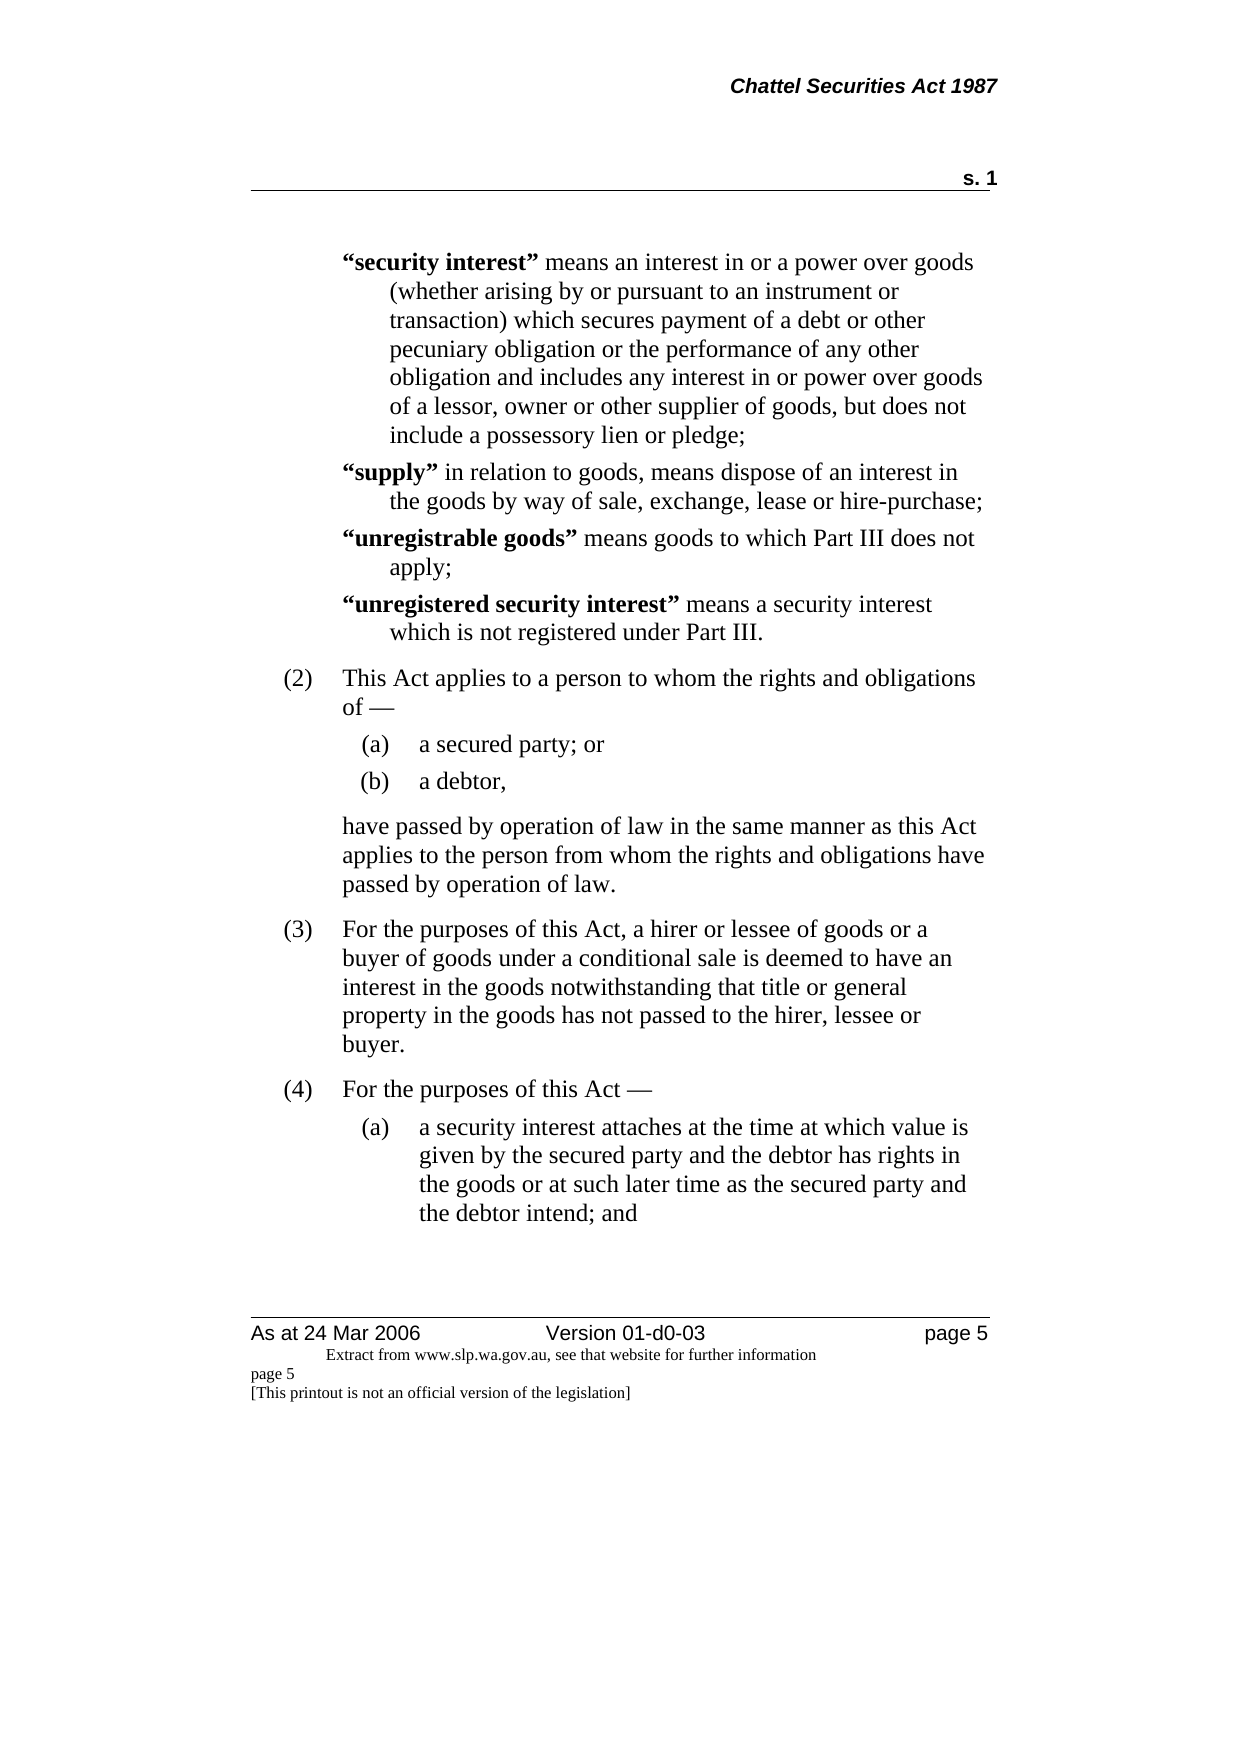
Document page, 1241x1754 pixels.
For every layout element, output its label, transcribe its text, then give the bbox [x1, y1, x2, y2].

text “unregistered security interest” means a security interest which is not registered under Part III. [251, 589, 990, 646]
text (a) a security interest attaches at the time at which value is given by the secured party and the debtor has rights in the goods or at such later time as the secured party and the debtor intend; and [251, 1112, 990, 1227]
text “supply” in relation to goods, means dispose of an interest in the goods by way of sale, exchange, lease or hire-purchase; [251, 457, 990, 514]
text (4) For the purposes of this Act — [251, 1074, 990, 1103]
text (b) a debtor, [251, 766, 990, 794]
text (2) This Act applies to a person to whom the rights and obligations of — [251, 663, 990, 720]
text “security interest” means an interest in or a power over goods (whether arising by or pursuant to an instrument or transaction) which secures payment of a debt or other pecuniary obligation or the performance of any other obligation and includes any interest in or power over goods of a lessor, owner or other supplier of goods, but does not include a possessory lien or pledge; [251, 247, 990, 449]
text “unregistrable goods” means goods to which Part III does not apply; [251, 523, 990, 580]
text (3) For the purposes of this Act, a hirer or lessee of goods or a buyer of goods under a conditional sale is deemed to have an interest in the goods notwithstanding that title or general property in the goods has not passed to the hirer, lessee or buyer. [251, 914, 990, 1058]
text have passed by operation of law in the same manner as this Act applies to the person from whom the rights and obligations have passed by operation of law. [251, 811, 990, 897]
text (a) a secured party; or [251, 729, 990, 757]
